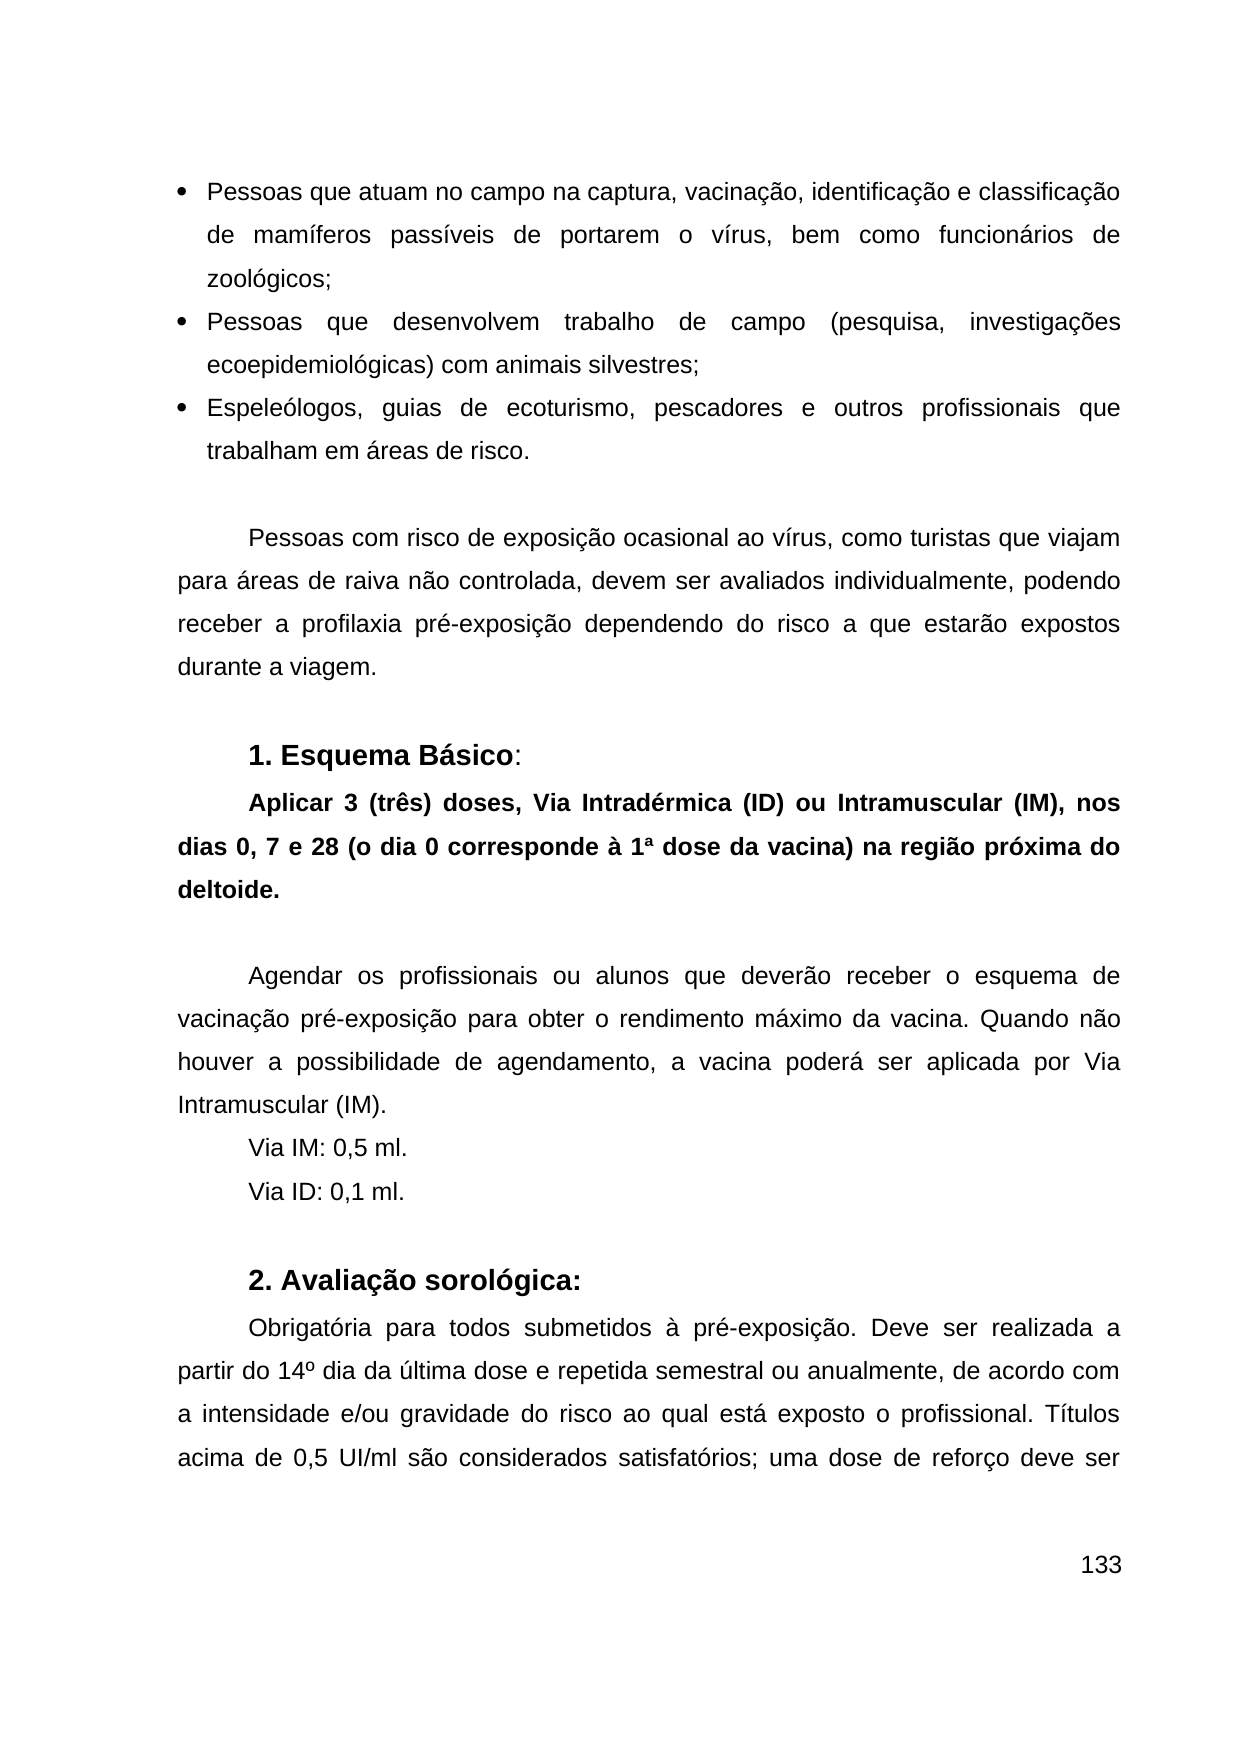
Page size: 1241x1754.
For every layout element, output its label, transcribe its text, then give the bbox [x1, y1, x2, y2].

list Espeleólogos, guias de ecoturismo, pescadores e outros profissionais que trabalham em áreas de risco. [177, 393, 1122, 465]
text Via IM: 0,5 ml. [177, 1133, 1122, 1162]
text Agendar os profissionais ou alunos que deverão receber o esquema de vacinação pré-exposição para obter o rendimento máximo da vacina. Quando não houver a possibilidade de agendamento, a vacina poderá ser aplicada por Via Intramuscular (IM). [177, 961, 1122, 1119]
text Via ID: 0,1 ml. [177, 1177, 1122, 1205]
text Aplicar 3 (três) doses, Via Intradérmica (ID) ou Intramuscular (IM), nos dias 0, 7 e 28 (o dia 0 corresponde à 1ª dose da vacina) na região próxima do deltoide. [177, 788, 1122, 903]
list Pessoas que desenvolvem trabalho de campo (pesquisa, investigações ecoepidemiológicas) com animais silvestres; [177, 307, 1122, 379]
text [177, 1313, 1122, 1471]
text Pessoas com risco de exposição ocasional ao vírus, como turistas que viajam para áreas de raiva não controlada, devem ser avaliados individualmente, podendo receber a profilaxia pré-exposição dependendo do risco a que estarão expostos durante a viagem. [177, 522, 1122, 681]
text 1. Esquema Básico: [177, 738, 1122, 772]
list Pessoas que atuam no campo na captura, vacinação, identificação e classificação de mamíferos passíveis de portarem o vírus, bem como funcionários de zoológicos; [177, 177, 1122, 292]
text 2. Avaliação sorológica: [177, 1263, 1122, 1296]
